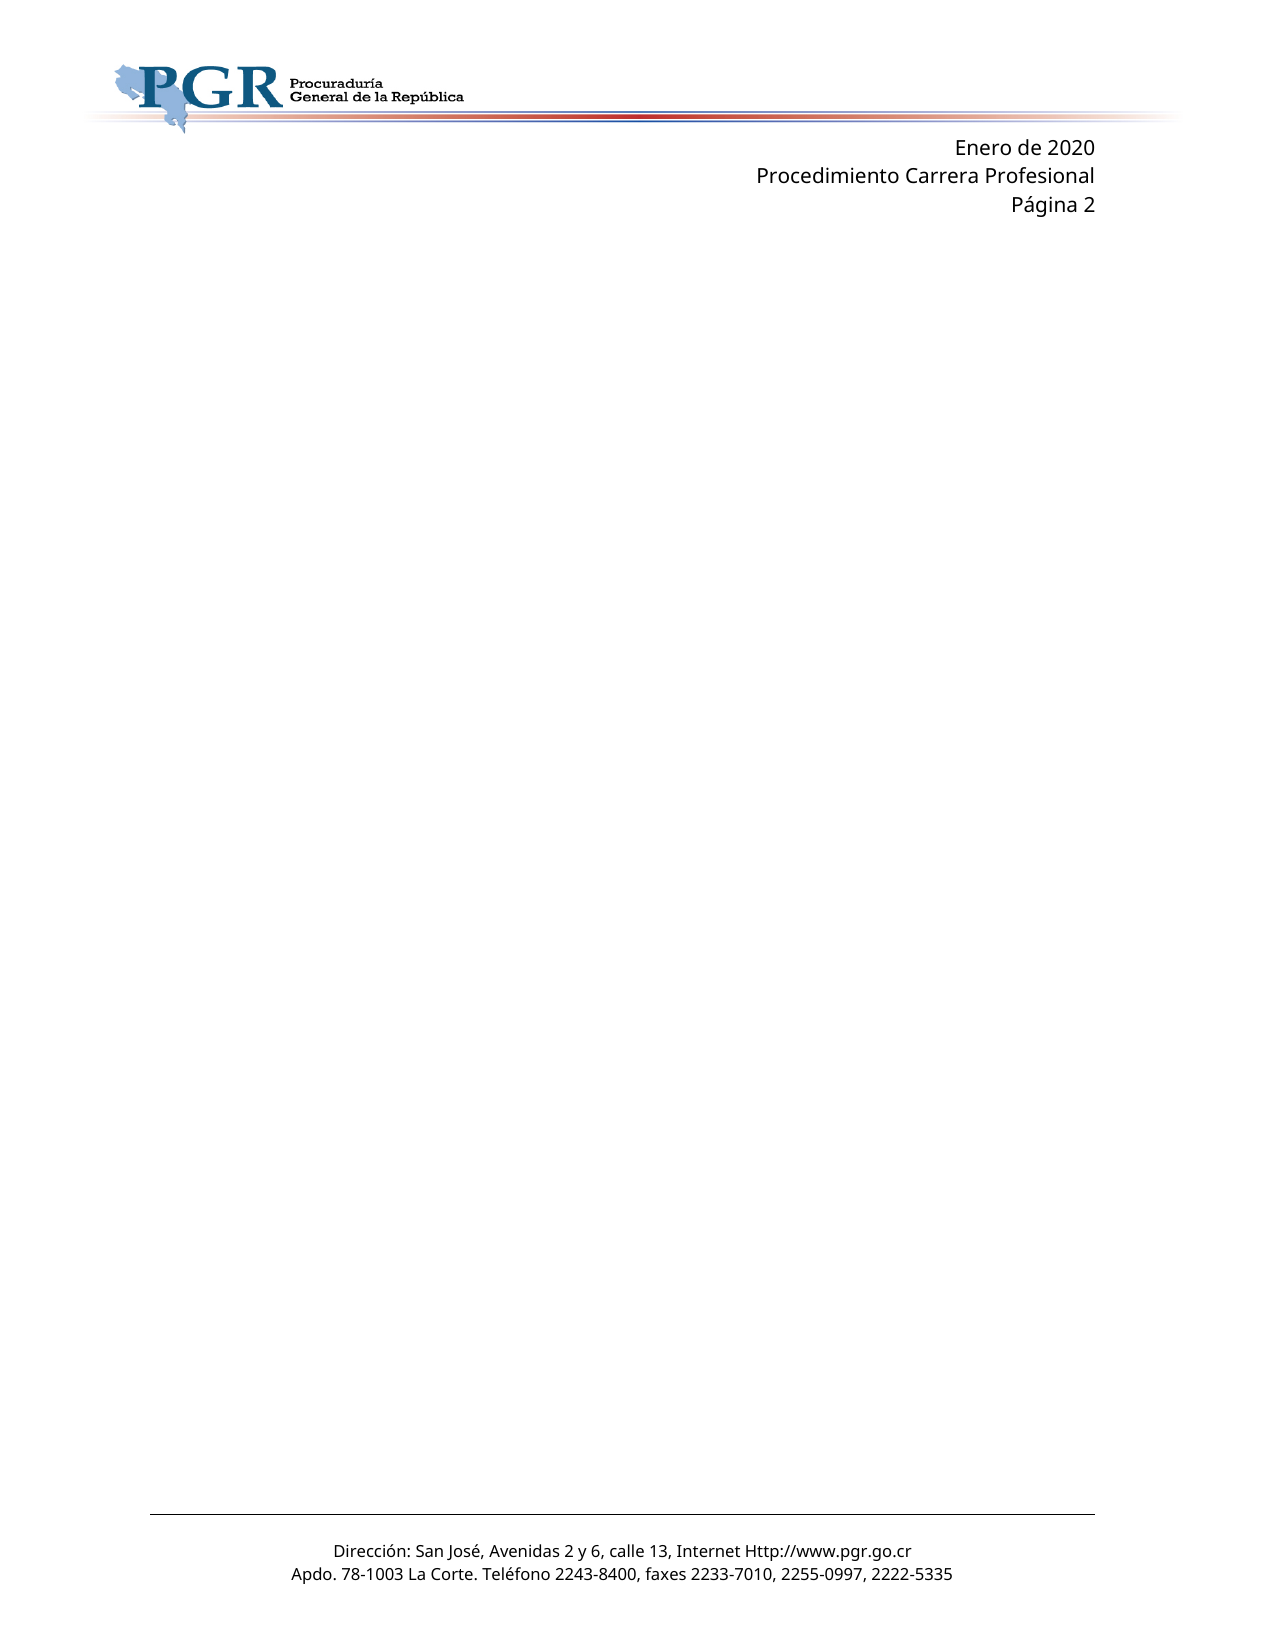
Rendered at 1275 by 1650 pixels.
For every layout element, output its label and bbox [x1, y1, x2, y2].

picture [76, 64, 1189, 134]
